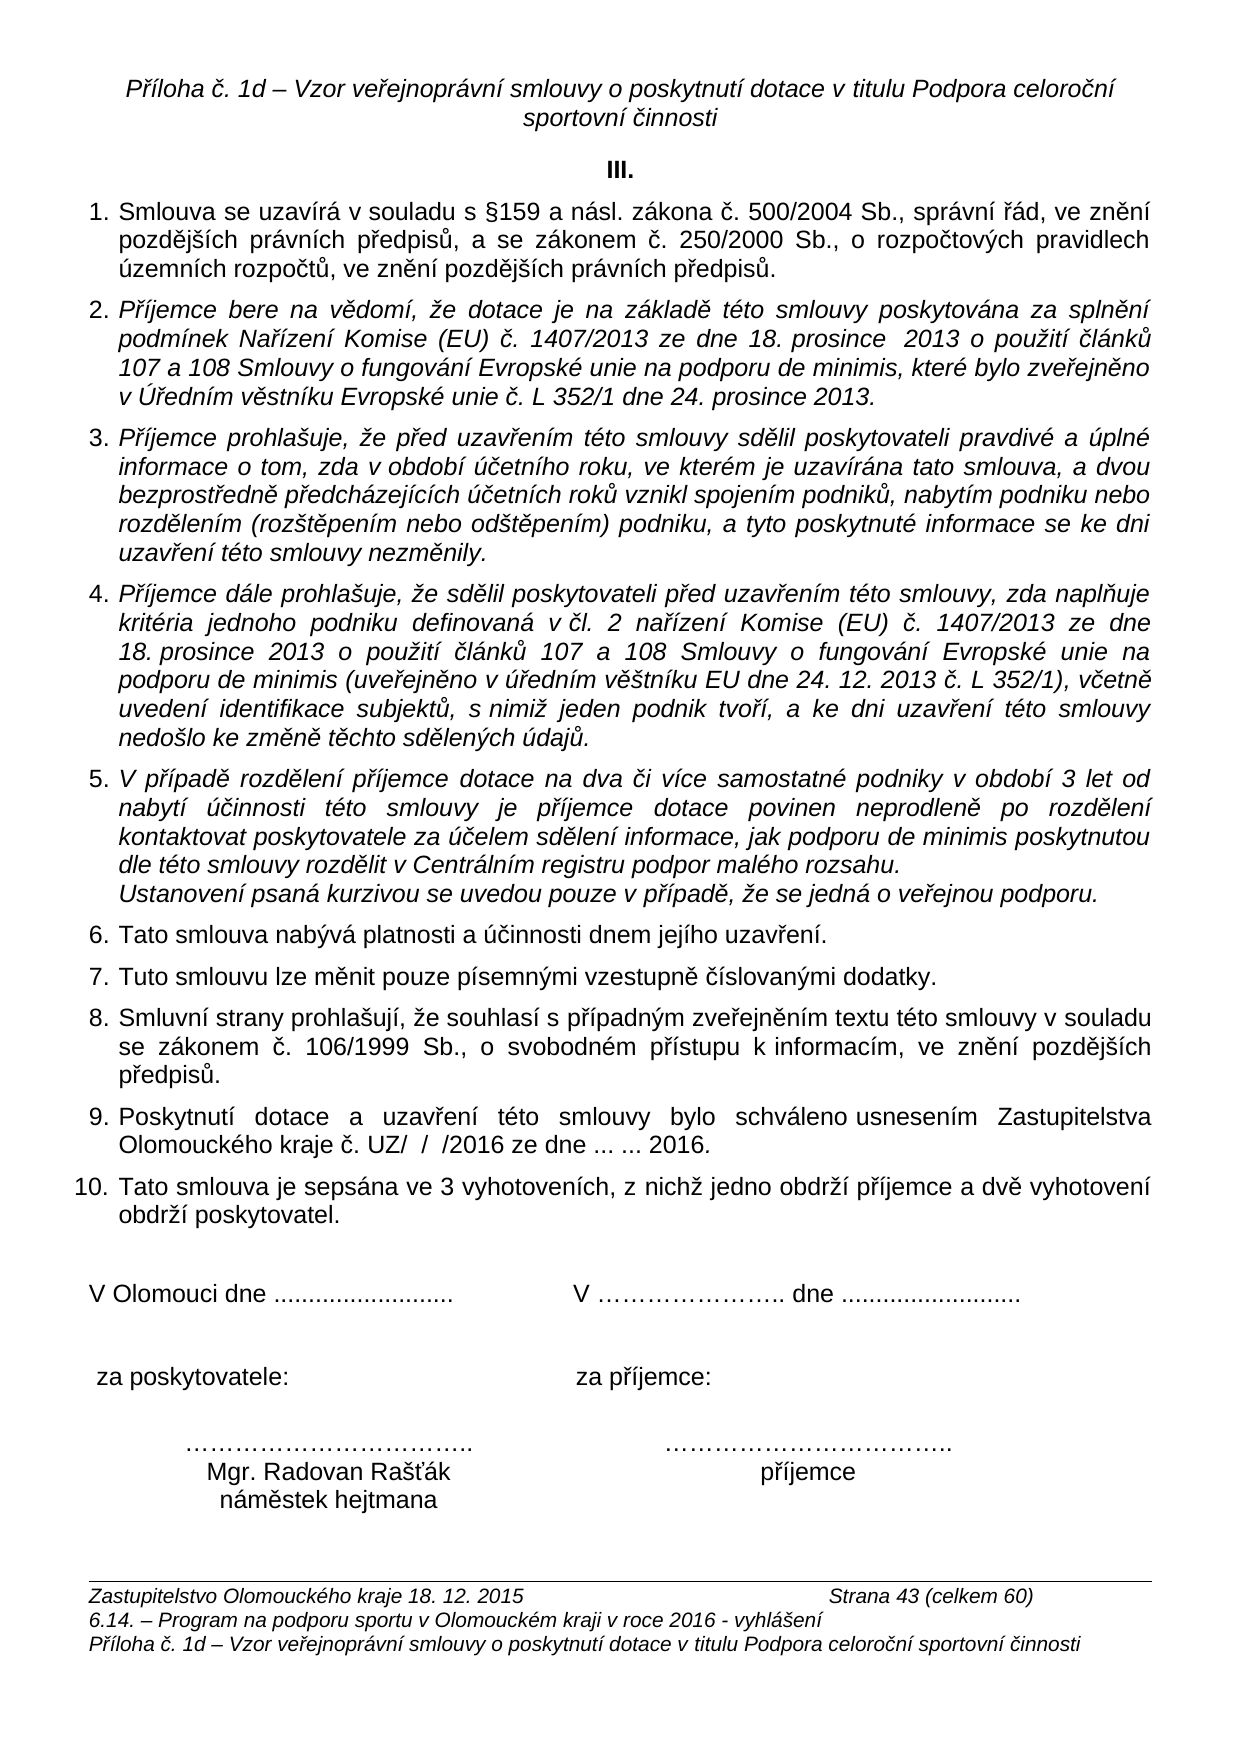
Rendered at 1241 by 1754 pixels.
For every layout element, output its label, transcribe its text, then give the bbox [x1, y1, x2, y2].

list Tato smlouva je sepsána ve 3 vyhotoveních, z nichž jedno obdrží příjemce a dvě vyhotovení obdrží poskytovatel. [74, 1172, 1152, 1229]
text III. [89, 155, 1152, 184]
table_header za příjemce: [568, 1358, 1048, 1428]
list Příjemce bere na vědomí, že dotace je na základě této smlouvy poskytována za splnění podmínek Nařízení Komise (EU) č. 1407/2013 ze dne 18. prosince 2013 o použití článků 107 a 108 Smlouvy o fungování Evropské unie na podporu de minimis, které bylo zveřejněno v Úředním věstníku Evropské unie č. L 352/1 dne 24. prosince 2013. [89, 295, 1152, 410]
list Tuto smlouvu lze měnit pouze písemnými vzestupně číslovanými dodatky. [89, 962, 1152, 990]
table_cell …………………………….. Mgr. Radovan Rašťák náměstek hejtmana [89, 1428, 568, 1543]
text V Olomouci dne .......................... V ………………….. dne .......................... [89, 1279, 1152, 1308]
list Příjemce prohlašuje, že před uzavřením této smlouvy sdělil poskytovateli pravdivé a úplné informace o tom, zda v období účetního roku, ve kterém je uzavírána tato smlouva, a dvou bezprostředně předcházejících účetních roků vznikl spojením podniků, nabytím podniku nebo rozdělením (rozštěpením nebo odštěpením) podniku, a tyto poskytnuté informace se ke dni uzavření této smlouvy nezměnily. [89, 423, 1152, 567]
list Příjemce dále prohlašuje, že sdělil poskytovateli před uzavřením této smlouvy, zda naplňuje kritéria jednoho podniku definovaná v čl. 2 nařízení Komise (EU) č. 1407/2013 ze dne 18. prosince 2013 o použití článků 107 a 108 Smlouvy o fungování Evropské unie na podporu de minimis (uveřejněno v úředním věštníku EU dne 24. 12. 2013 č. L 352/1), včetně uvedení identifikace subjektů, s nimiž jeden podnik tvoří, a ke dni uzavření této smlouvy nedošlo ke změně těchto sdělených údajů. [89, 579, 1152, 752]
list V případě rozdělení příjemce dotace na dva či více samostatné podniky v období 3 let od nabytí účinnosti této smlouvy je příjemce dotace povinen neprodleně po rozdělení kontaktovat poskytovatele za účelem sdělení informace, jak podporu de minimis poskytnutou dle této smlouvy rozdělit v Centrálním registru podpor malého rozsahu. [89, 764, 1152, 879]
table_header za poskytovatele: [89, 1358, 568, 1428]
list Smlouva se uzavírá v souladu s §159 a násl. zákona č. 500/2004 Sb., správní řád, ve znění pozdějších právních předpisů, a se zákonem č. 250/2000 Sb., o rozpočtových pravidlech územních rozpočtů, ve znění pozdějších právních předpisů. [89, 197, 1152, 283]
text Ustanovení psaná kurzivou se uvedou pouze v případě, že se jedná o veřejnou podporu. [118, 879, 1152, 908]
list Tato smlouva nabývá platnosti a účinnosti dnem jejího uzavření. [89, 920, 1152, 949]
list Smluvní strany prohlašují, že souhlasí s případným zveřejněním textu této smlouvy v souladu se zákonem č. 106/1999 Sb., o svobodném přístupu k informacím, ve znění pozdějších předpisů. [89, 1003, 1152, 1089]
list Poskytnutí dotace a uzavření této smlouvy bylo schváleno usnesením Zastupitelstva Olomouckého kraje č. UZ/ / /2016 ze dne ... ... 2016. [89, 1102, 1152, 1159]
table_cell …………………………….. příjemce [568, 1428, 1048, 1543]
